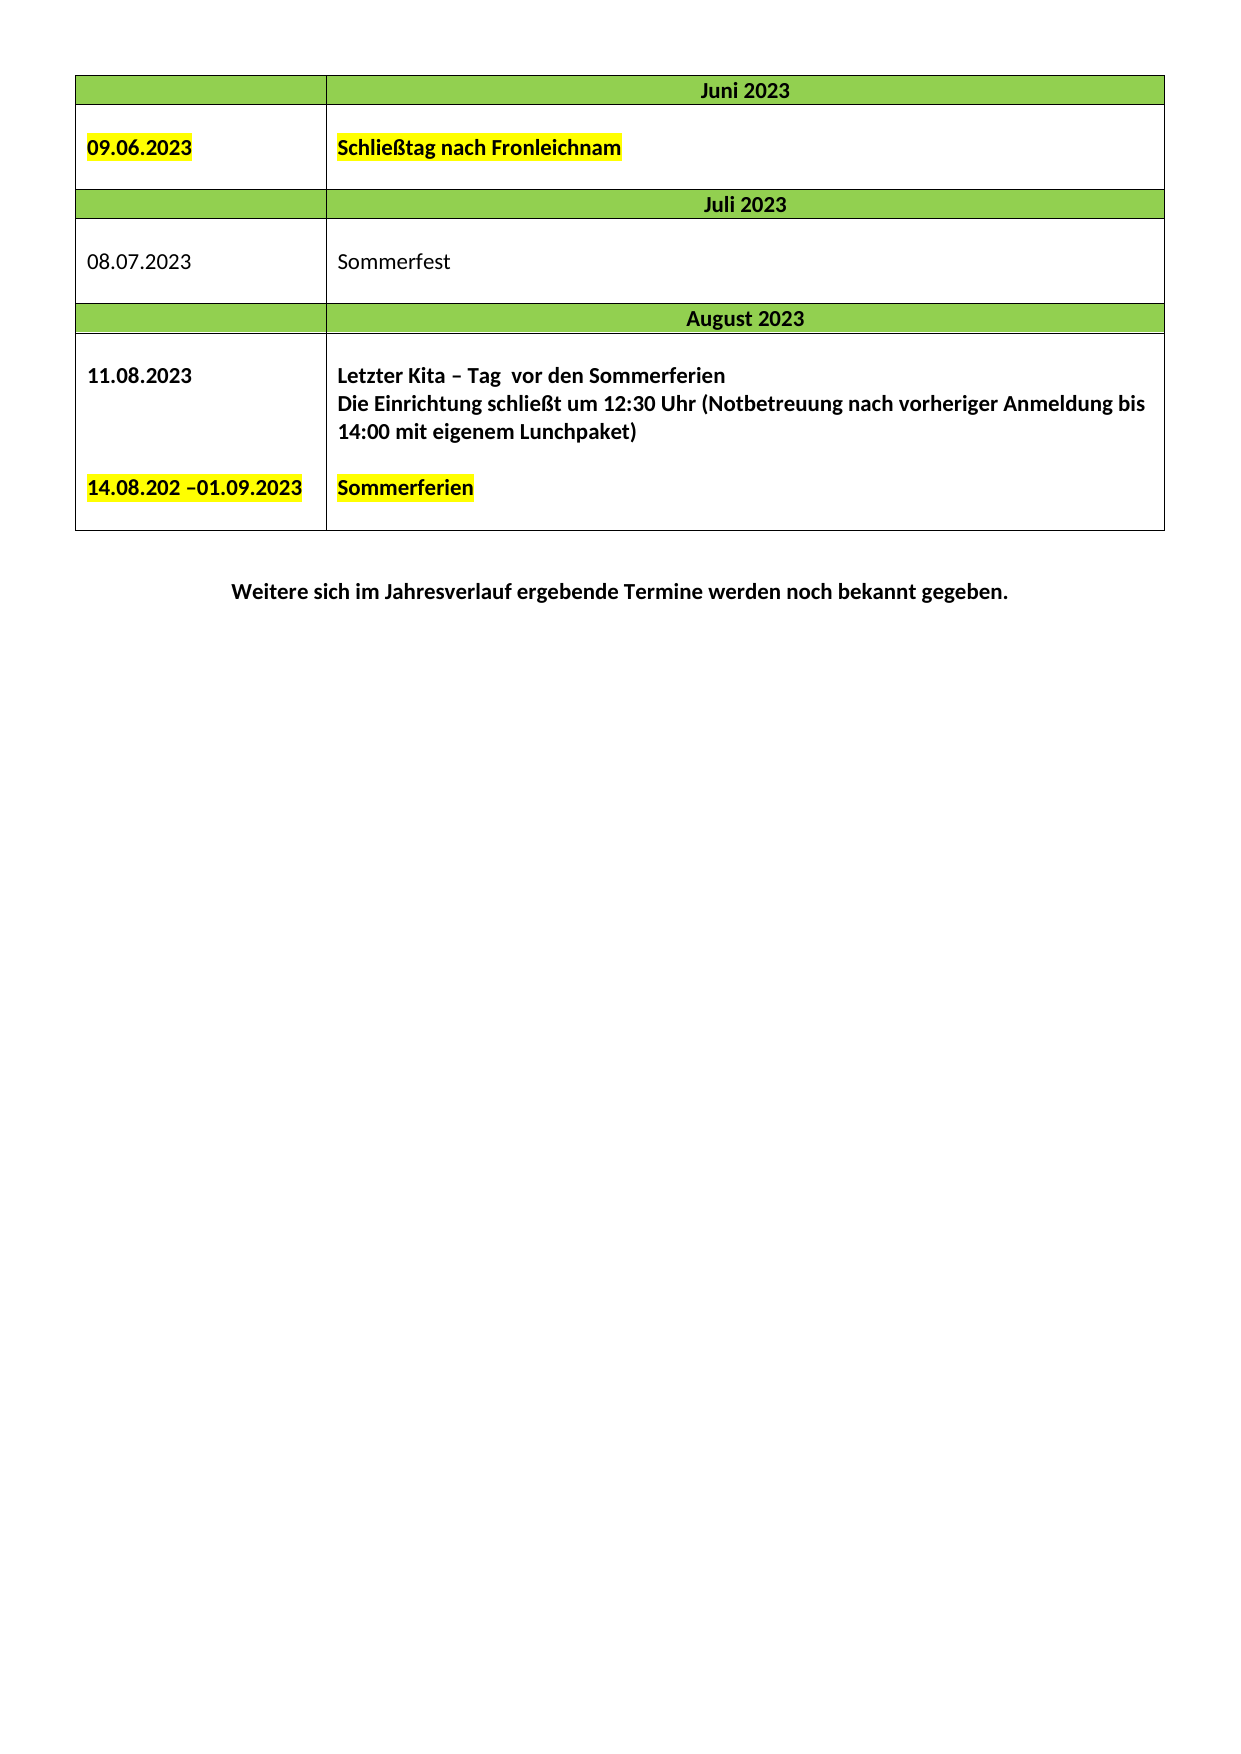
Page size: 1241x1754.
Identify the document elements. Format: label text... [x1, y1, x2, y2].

table_cell 09.06.2023 [76, 105, 326, 189]
table_cell Juni 2023 [327, 76, 1164, 104]
table_cell August 2023 [327, 304, 1164, 332]
text Weitere sich im Jahresverlauf ergebende Termine werden noch bekannt gegeben. [75, 577, 1165, 606]
table_cell Letzter Kita – Tag vor den Sommerferien Die Einrichtung schließt um 12:30 Uhr (Notbetreuung nach vorheriger Anmeldung bis 14:00 mit eigenem Lunchpaket) Sommerferien [327, 334, 1164, 529]
table_cell [76, 190, 326, 218]
table_cell Schließtag nach Fronleichnam [327, 105, 1164, 189]
table_cell 11.08.2023 14.08.202 –01.09.2023 [76, 334, 326, 529]
table_cell 08.07.2023 [76, 219, 326, 303]
table_cell Juli 2023 [327, 190, 1164, 218]
table_cell Sommerfest [327, 219, 1164, 303]
table_cell [76, 304, 326, 332]
table_cell [76, 76, 326, 104]
